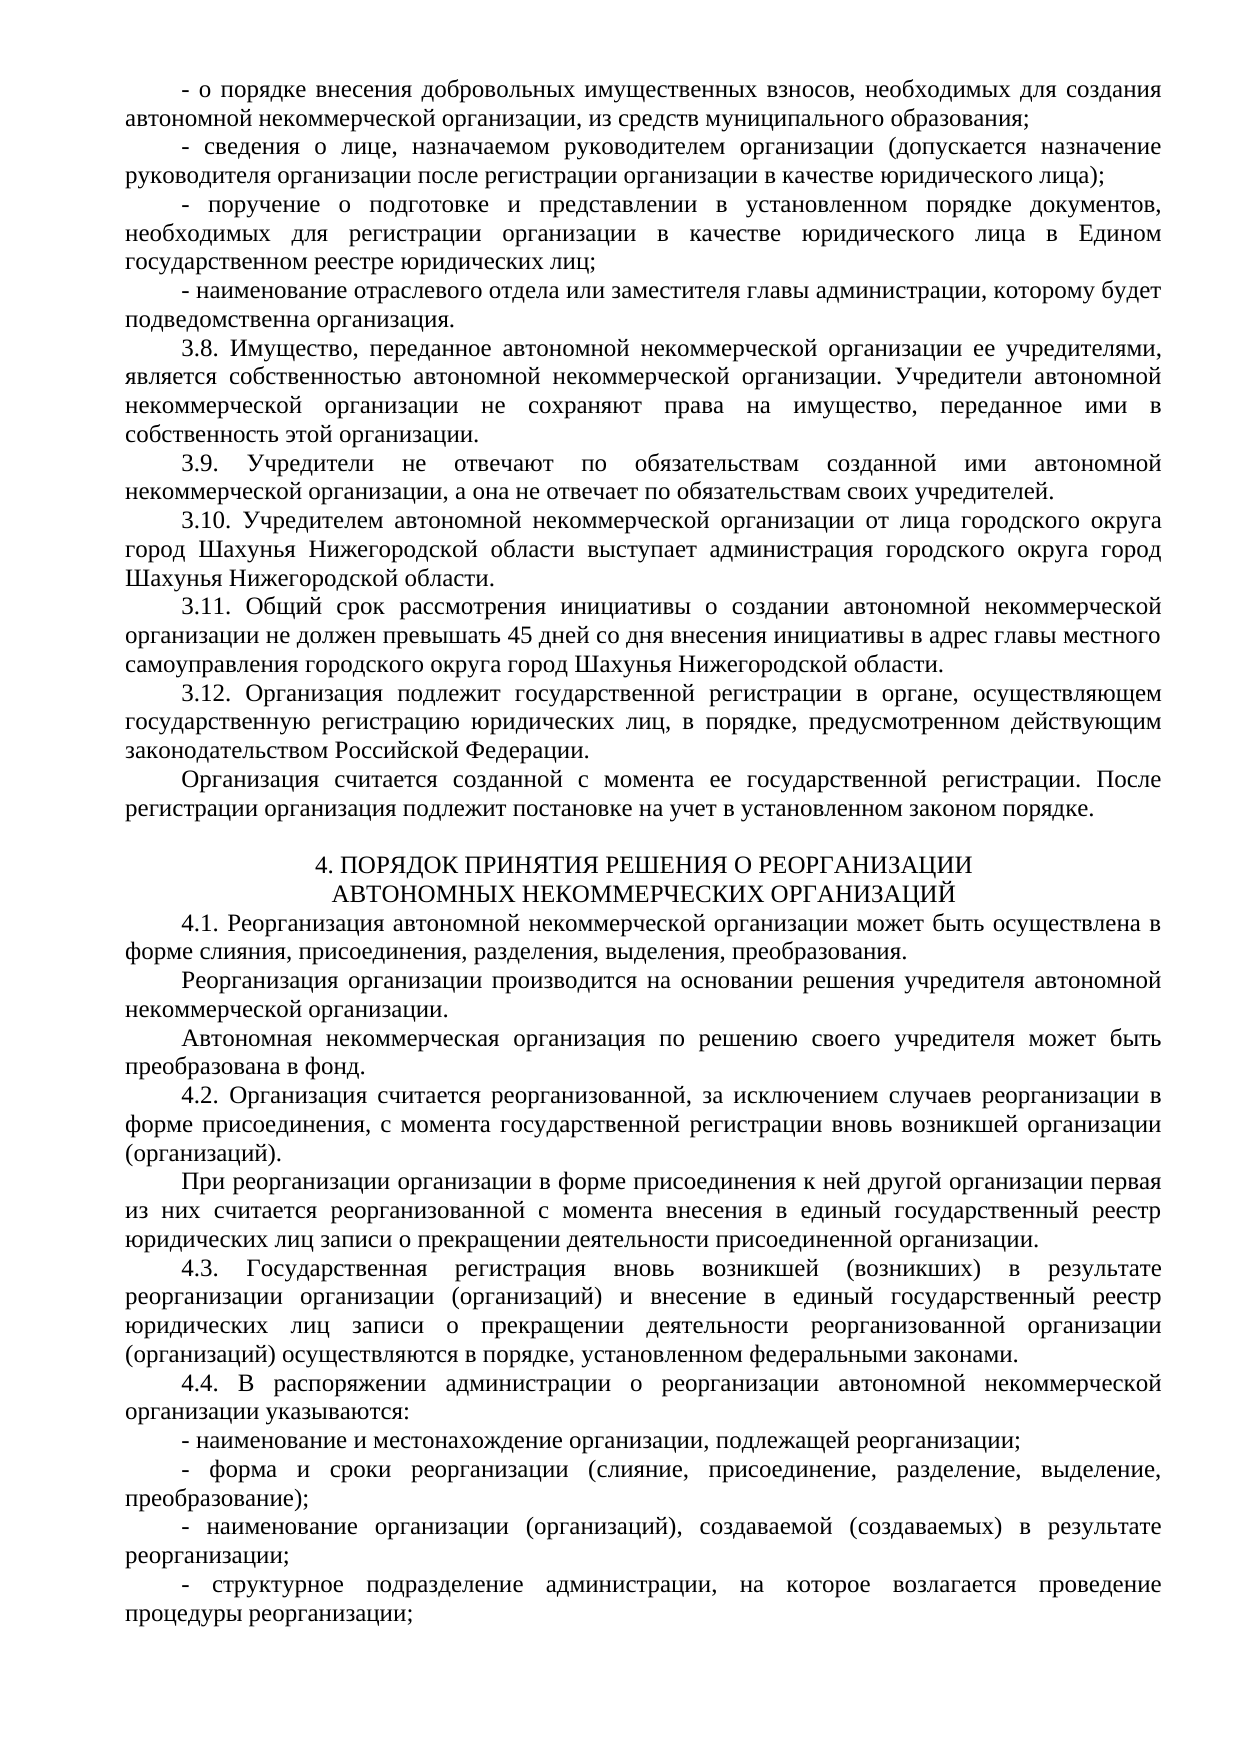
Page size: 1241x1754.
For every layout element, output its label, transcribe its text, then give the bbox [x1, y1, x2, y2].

text Автономная некоммерческая организация по решению своего учредителя может быть преобразована в фонд. [125, 1023, 1162, 1080]
text 3.10. Учредителем автономной некоммерческой организации от лица городского округа город Шахунья Нижегородской области выступает администрация городского округа город Шахунья Нижегородской области. [125, 505, 1162, 591]
text 3.9. Учредители не отвечают по обязательствам созданной ими автономной некоммерческой организации, а она не отвечает по обязательствам своих учредителей. [125, 448, 1162, 505]
text Организация считается созданной с момента ее государственной регистрации. После регистрации организация подлежит постановке на учет в установленном законом порядке. [125, 764, 1162, 821]
text 3.8. Имущество, переданное автономной некоммерческой организации ее учредителями, является собственностью автономной некоммерческой организации. Учредители автономной некоммерческой организации не сохраняют права на имущество, переданное ими в собственность этой организации. [125, 333, 1162, 448]
text АВТОНОМНЫХ НЕКОММЕРЧЕСКИХ ОРГАНИЗАЦИЙ [125, 879, 1162, 908]
text - поручение о подготовке и представлении в установленном порядке документов, необходимых для регистрации организации в качестве юридического лица в Едином государственном реестре юридических лиц; [125, 189, 1162, 275]
text 4. ПОРЯДОК ПРИНЯТИЯ РЕШЕНИЯ О РЕОРГАНИЗАЦИИ [125, 850, 1162, 879]
text - структурное подразделение администрации, на которое возлагается проведение процедуры реорганизации; [125, 1569, 1162, 1626]
text - наименование отраслевого отдела или заместителя главы администрации, которому будет подведомственна организация. [125, 275, 1162, 333]
text 4.2. Организация считается реорганизованной, за исключением случаев реорганизации в форме присоединения, с момента государственной регистрации вновь возникшей организации (организаций). [125, 1080, 1162, 1166]
text 3.12. Организация подлежит государственной регистрации в органе, осуществляющем государственную регистрацию юридических лиц, в порядке, предусмотренном действующим законодательством Российской Федерации. [125, 678, 1162, 764]
text При реорганизации организации в форме присоединения к ней другой организации первая из них считается реорганизованной с момента внесения в единый государственный реестр юридических лиц записи о прекращении деятельности присоединенной организации. [125, 1166, 1162, 1253]
text - наименование организации (организаций), создаваемой (создаваемых) в результате реорганизации; [125, 1511, 1162, 1569]
text 4.3. Государственная регистрация вновь возникшей (возникших) в результате реорганизации организации (организаций) и внесение в единый государственный реестр юридических лиц записи о прекращении деятельности реорганизованной организации (организаций) осуществляются в порядке, установленном федеральными законами. [125, 1253, 1162, 1368]
text - наименование и местонахождение организации, подлежащей реорганизации; [125, 1425, 1162, 1454]
text 4.4. В распоряжении администрации о реорганизации автономной некоммерческой организации указываются: [125, 1368, 1162, 1425]
text - о порядке внесения добровольных имущественных взносов, необходимых для создания автономной некоммерческой организации, из средств муниципального образования; [125, 74, 1162, 131]
text - форма и сроки реорганизации (слияние, присоединение, разделение, выделение, преобразование); [125, 1454, 1162, 1511]
text 3.11. Общий срок рассмотрения инициативы о создании автономной некоммерческой организации не должен превышать 45 дней со дня внесения инициативы в адрес главы местного самоуправления городского округа город Шахунья Нижегородской области. [125, 591, 1162, 678]
text Реорганизация организации производится на основании решения учредителя автономной некоммерческой организации. [125, 965, 1162, 1023]
text 4.1. Реорганизация автономной некоммерческой организации может быть осуществлена в форме слияния, присоединения, разделения, выделения, преобразования. [125, 908, 1162, 965]
text - сведения о лице, назначаемом руководителем организации (допускается назначение руководителя организации после регистрации организации в качестве юридического лица); [125, 131, 1162, 189]
